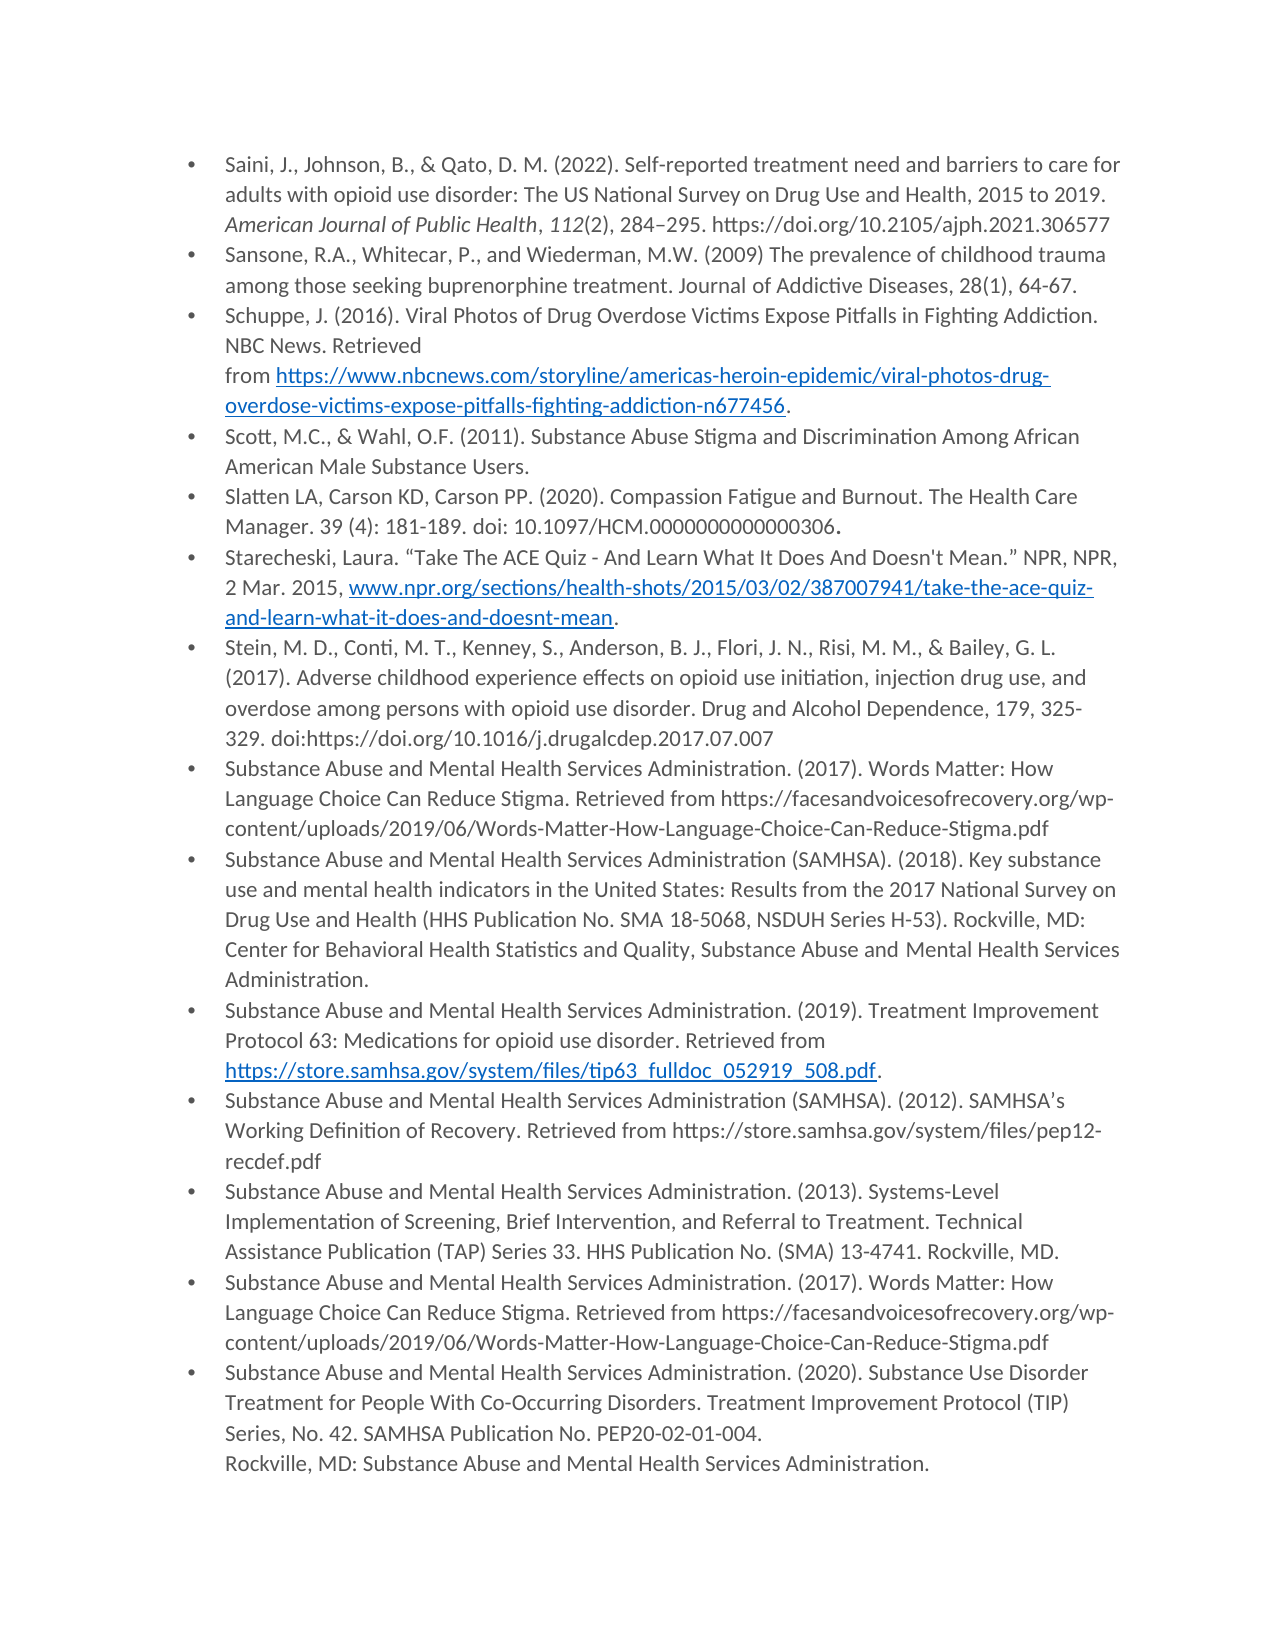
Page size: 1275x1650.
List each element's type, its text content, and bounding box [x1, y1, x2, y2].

list Saini, J., Johnson, B., & Qato, D. M. (2022). Self-reported treatment need and barriers to care for adults with opioid use disorder: The US National Survey on Drug Use and Health, 2015 to 2019. American Journal of Public Health, 112(2), 284–295. https://doi.org/10.2105/ajph.2021.306577 [187, 241, 1125, 329]
list Substance Abuse and Mental Health Services Administration. (2013). Systems-Level Implementation of Screening, Brief Intervention, and Referral to Treatment. Technical Assistance Publication (TAP) Series 33. HHS Publication No. (SMA) 13-4741. Rockville, MD. [187, 1268, 1125, 1356]
list Scott, M.C., & Wahl, O.F. (2011). Substance Abuse Stigma and Discrimination Among African American Male Substance Users. [187, 512, 1125, 571]
list Substance Abuse and Mental Health Services Administration. (2017). Words Matter: How Language Choice Can Reduce Stigma. Retrieved from https://facesandvoicesofrecovery.org/wp-content/uploads/2019/06/Words-Matter-How-Language-Choice-Can-Reduce-Stigma.pdf [187, 845, 1125, 933]
list Sansone, R.A., Whitecar, P., and Wiederman, M.W. (2009) The prevalence of childhood trauma among those seeking buprenorphine treatment. Journal of Addictive Diseases, 28(1), 64-67. [187, 331, 1125, 389]
list Substance Abuse and Mental Health Services Administration. (2017). Words Matter: How Language Choice Can Reduce Stigma. Retrieved from https://facesandvoicesofrecovery.org/wp-content/uploads/2019/06/Words-Matter-How-Language-Choice-Can-Reduce-Stigma.pdf [187, 1358, 1125, 1447]
list Rivard, J. C., Bloom, S. L., Abramovitz, R., Pasquale, L. E., Duncan, M., McCorkle, D., & Gelman, A. (2003). Assessing the implementation and effects of a trauma-focused intervention for youths in residential treatment. Psychiatric Quarterly, 74(2), 137-154. [187, 150, 1125, 238]
list Substance Abuse and Mental Health Services Administration (SAMHSA). (2012). SAMHSA’s Working Definition of Recovery. Retrieved from https://store.samhsa.gov/system/files/pep12-recdef.pdf [187, 1177, 1125, 1266]
list Substance Abuse and Mental Health Services Administration. (2019). Treatment Improvement Protocol 63: Medications for opioid use disorder. Retrieved from https://store.samhsa.gov/system/files/tip63_fulldoc_052919_508.pdf. [187, 1086, 1125, 1175]
list Slatten LA, Carson KD, Carson PP. (2020). Compassion Fatigue and Burnout. The Health Care Manager. 39 (4): 181-189. doi: 10.1097/HCM.0000000000000306. [187, 573, 1125, 631]
list Starecheski, Laura. “Take The ACE Quiz - And Learn What It Does And Doesn't Mean.” NPR, NPR, 2 Mar. 2015, www.npr.org/sections/health-shots/2015/03/02/387007941/take-the-ace-quiz-and-learn-what-it-does-and-doesnt-mean. [187, 633, 1125, 722]
list Substance Abuse and Mental Health Services Administration (SAMHSA). (2018). Key substance use and mental health indicators in the United States: Results from the 2017 National Survey on Drug Use and Health (HHS Publication No. SMA 18-5068, NSDUH Series H-53). Rockville, MD: Center for Behavioral Health Statistics and Quality, Substance Abuse and Mental Health Services Administration. [187, 935, 1125, 1084]
list Schuppe, J. (2016). Viral Photos of Drug Overdose Victims Expose Pitfalls in Fighting Addiction. NBC News. Retrieved from https://www.nbcnews.com/storyline/americas-heroin-epidemic/viral-photos-drug-overdose-victims-expose-pitfalls-fighting-addiction-n677456. [187, 392, 1125, 510]
list Stein, M. D., Conti, M. T., Kenney, S., Anderson, B. J., Flori, J. N., Risi, M. M., & Bailey, G. L. (2017). Adverse childhood experience effects on opioid use initiation, injection drug use, and overdose among persons with opioid use disorder. Drug and Alcohol Dependence, 179, 325-329. doi:https://doi.org/10.1016/j.drugalcdep.2017.07.007 [187, 724, 1125, 843]
